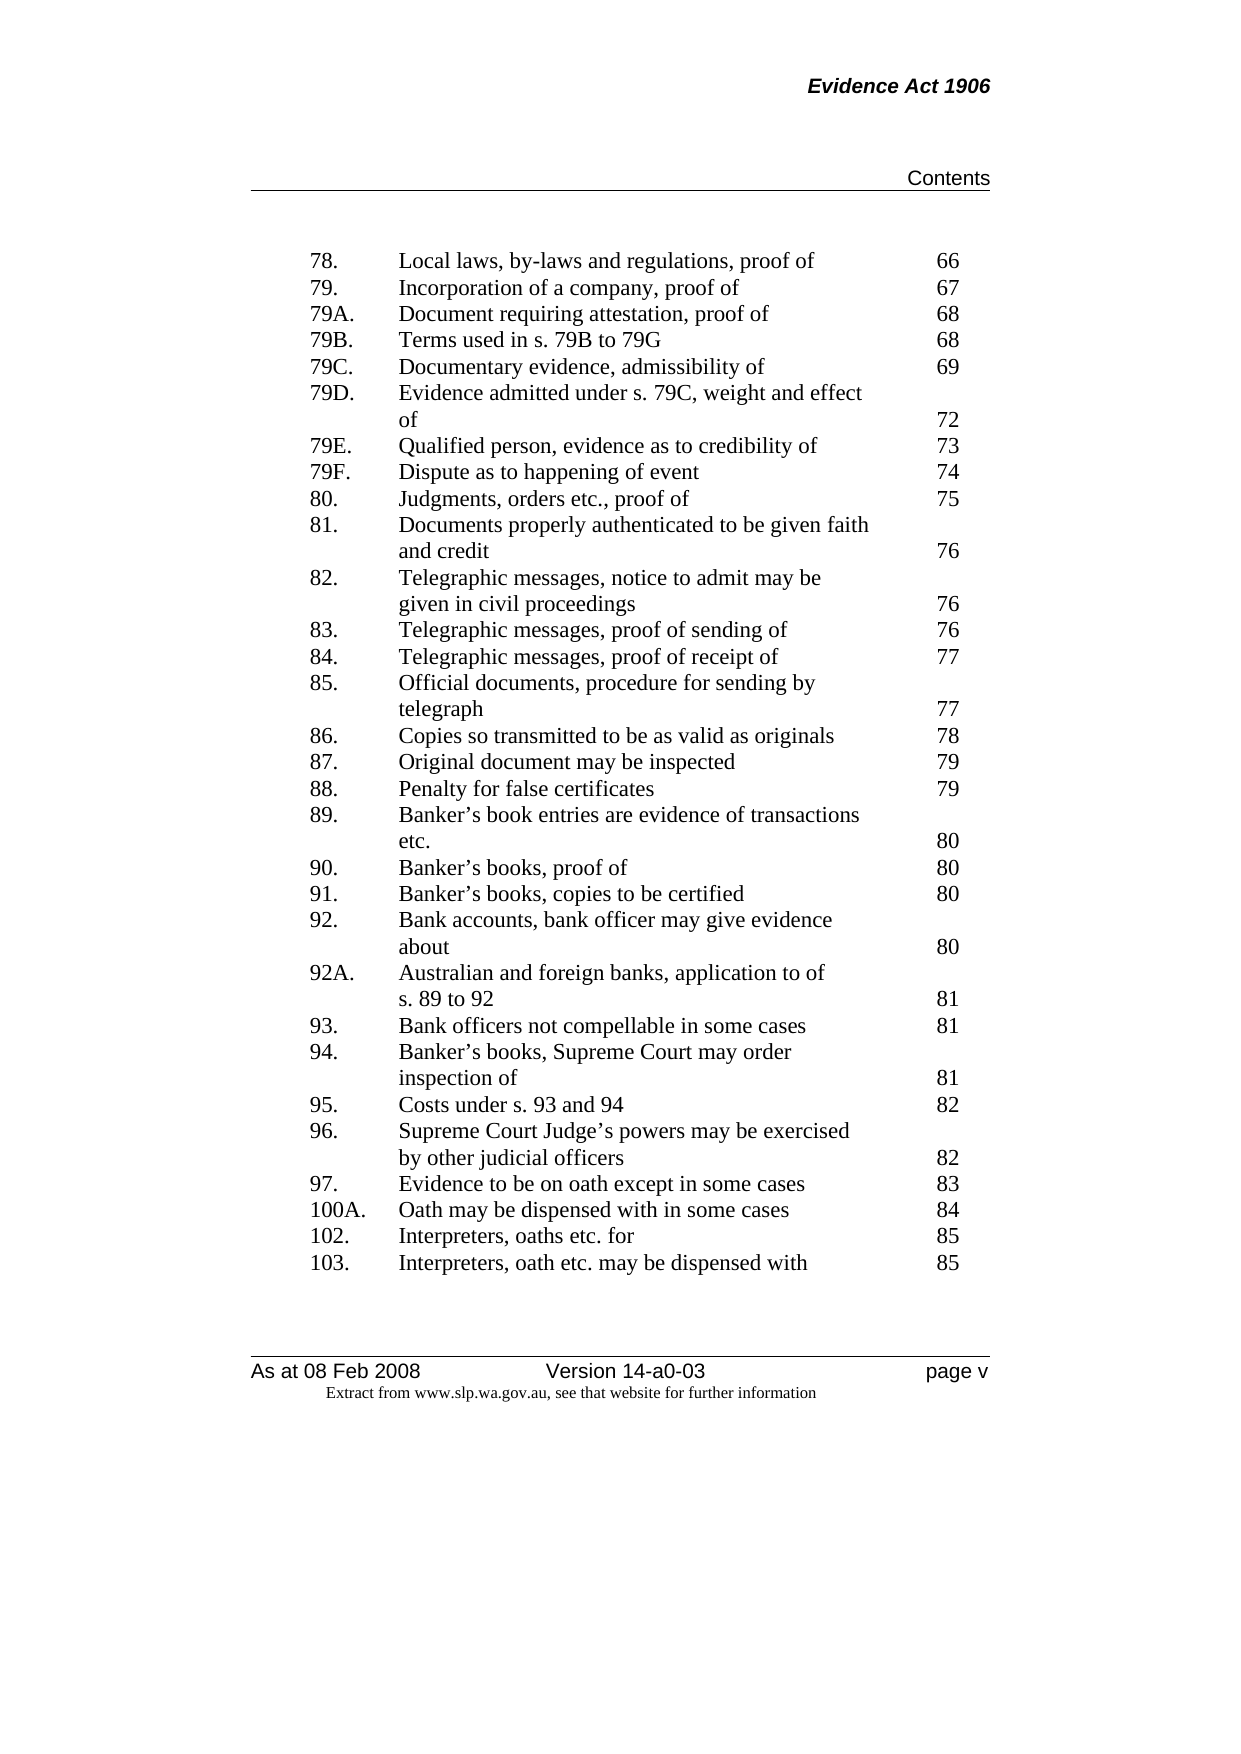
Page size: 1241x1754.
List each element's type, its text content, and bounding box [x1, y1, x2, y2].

text 100A. Oath may be dispensed with in some cases 84 [309, 1196, 872, 1223]
text 90. Banker’s books, proof of 80 [309, 854, 872, 880]
text 93. Bank officers not compellable in some cases 81 [309, 1012, 872, 1038]
text 79B. Terms used in s. 79B to 79G 68 [309, 327, 872, 353]
text 95. Costs under s. 93 and 94 82 [309, 1091, 872, 1117]
text 92A. Australian and foreign banks, application to of s. 89 to 92 81 [309, 959, 872, 1012]
text 79F. Dispute as to happening of event 74 [309, 458, 872, 485]
text 78. Local laws, by-laws and regulations, proof of 66 [309, 247, 872, 274]
text 87. Original document may be inspected 79 [309, 748, 872, 774]
text 102. Interpreters, oaths etc. for 85 [309, 1223, 872, 1249]
text 79A. Document requiring attestation, proof of 68 [309, 300, 872, 327]
text 96. Supreme Court Judge’s powers may be exercised by other judicial officers 82 [309, 1117, 872, 1170]
text 83. Telegraphic messages, proof of sending of 76 [309, 616, 872, 643]
text 84. Telegraphic messages, proof of receipt of 77 [309, 643, 872, 669]
text 103. Interpreters, oath etc. may be dispensed with 85 [309, 1249, 872, 1275]
text 80. Judgments, orders etc., proof of 75 [309, 485, 872, 511]
text 89. Banker’s book entries are evidence of transactions etc. 80 [309, 801, 872, 854]
text 94. Banker’s books, Supreme Court may order inspection of 81 [309, 1038, 872, 1091]
text 88. Penalty for false certificates 79 [309, 774, 872, 801]
text 86. Copies so transmitted to be as valid as originals 78 [309, 722, 872, 748]
text 81. Documents properly authenticated to be given faith and credit 76 [309, 511, 872, 564]
text 79D. Evidence admitted under s. 79C, weight and effect of 72 [309, 379, 872, 432]
text 82. Telegraphic messages, notice to admit may be given in civil proceedings 76 [309, 564, 872, 616]
text 79. Incorporation of a company, proof of 67 [309, 274, 872, 300]
text 91. Banker’s books, copies to be certified 80 [309, 880, 872, 906]
text 85. Official documents, procedure for sending by telegraph 77 [309, 669, 872, 722]
text 79C. Documentary evidence, admissibility of 69 [309, 353, 872, 379]
text 92. Bank accounts, bank officer may give evidence about 80 [309, 906, 872, 959]
text 97. Evidence to be on oath except in some cases 83 [309, 1170, 872, 1196]
text 79E. Qualified person, evidence as to credibility of 73 [309, 432, 872, 458]
